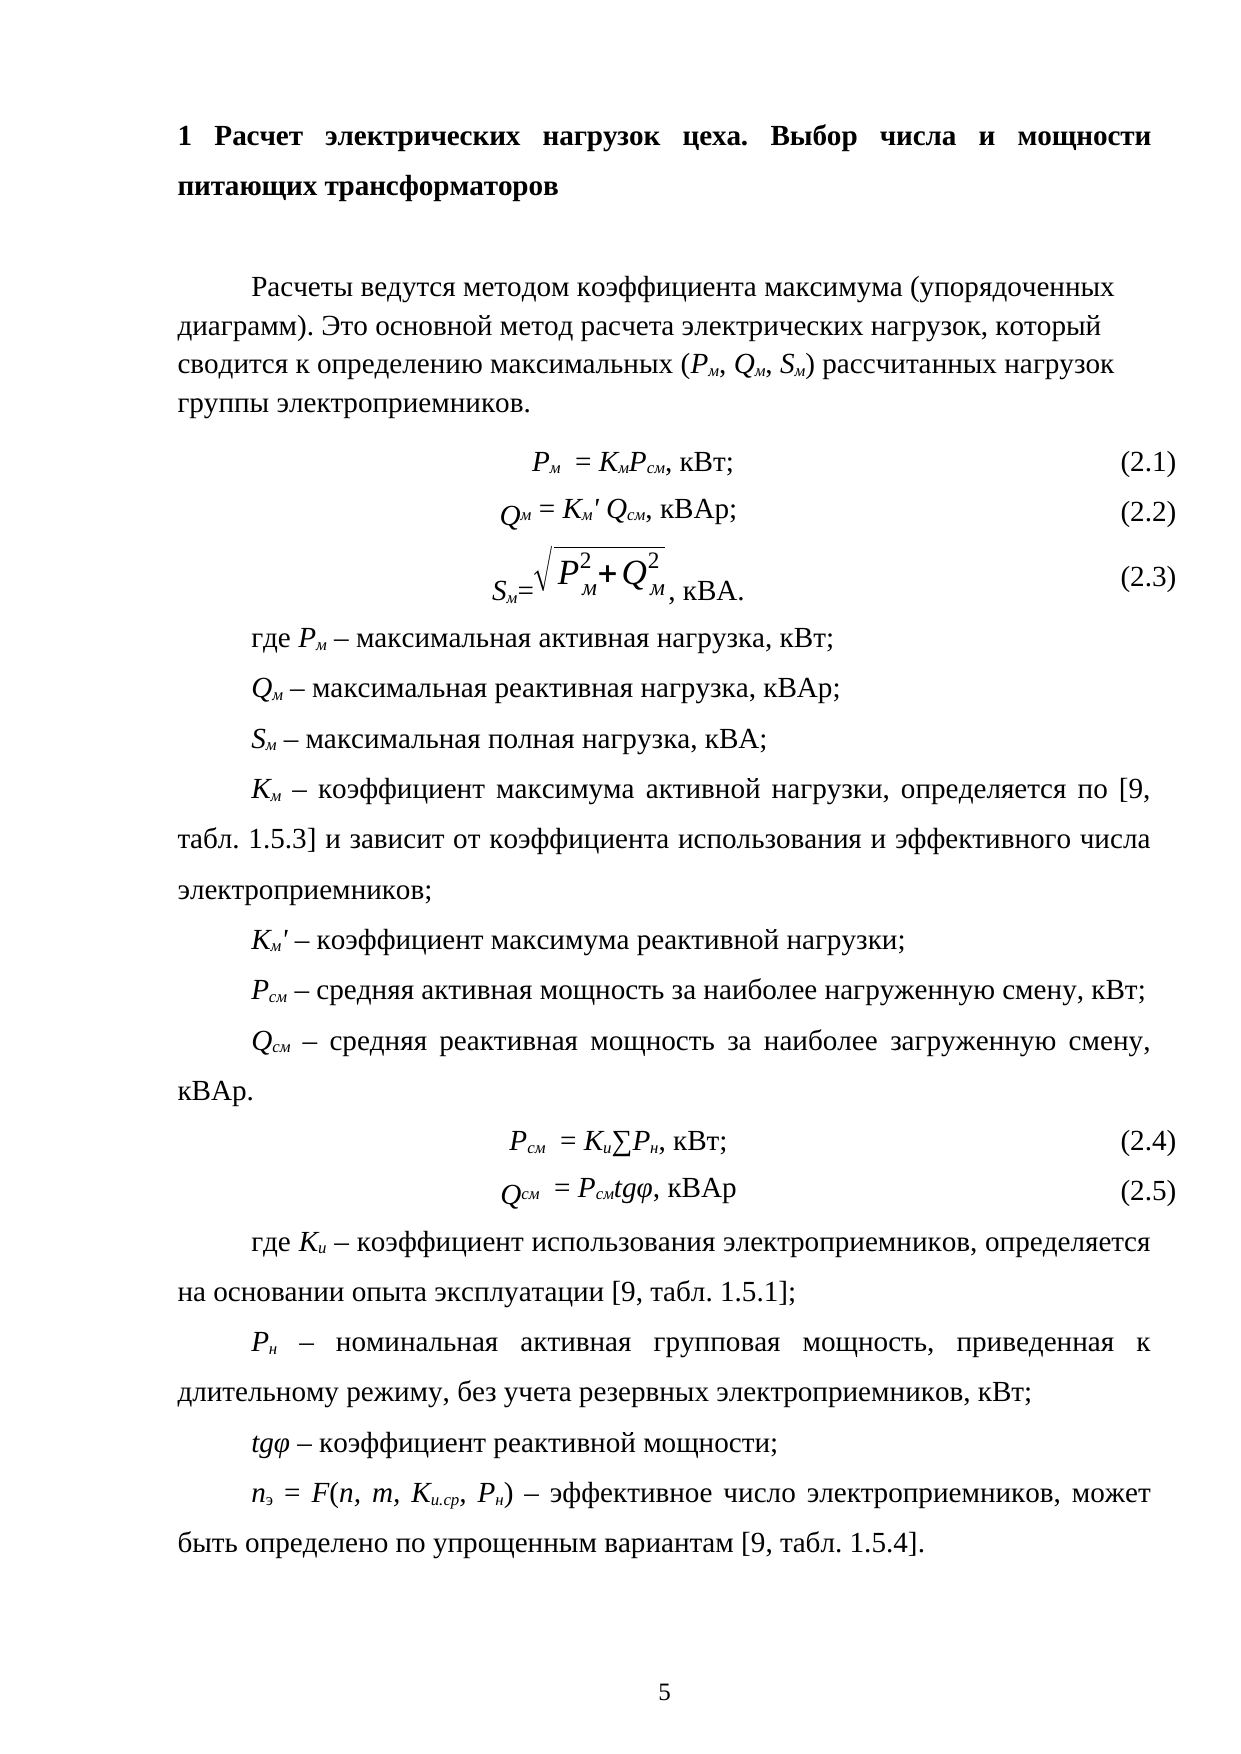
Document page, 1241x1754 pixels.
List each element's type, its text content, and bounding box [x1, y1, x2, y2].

text tgφ – коэффициент реактивной мощности; [177, 1425, 1152, 1458]
table_header Рсм = Ки∑Рн, кВт; [152, 1123, 1085, 1170]
table_cell (2.3) [1085, 544, 1177, 620]
table_cell Qсм = Рсмtgφ, кВАр [152, 1170, 1085, 1224]
text 1 Расчет электрических нагрузок цеха. Выбор числа и мощности питающих трансформаторов [177, 118, 1152, 202]
text где Ки – коэффициент использования электроприемников, определяется на основании опыта эксплуатации [9, табл. 1.5.1]; [177, 1224, 1152, 1307]
text Рсм – средняя активная мощность за наиболее нагруженную смену, кВт; [177, 972, 1152, 1006]
table_header (2.1) [1085, 444, 1177, 491]
text Рн – номинальная активная групповая мощность, приведенная к длительному режиму, без учета резервных электроприемников, кВт; [177, 1324, 1152, 1408]
table_header Рм = КмРсм, кВт; [152, 444, 1085, 491]
text Км' – коэффициент максимума реактивной нагрузки; [177, 922, 1152, 956]
text Qм – максимальная реактивная нагрузка, кВАр; [177, 671, 1152, 704]
table_cell (2.5) [1085, 1170, 1177, 1224]
table_cell Sм=, кВА. [152, 544, 1085, 620]
table_header (2.4) [1085, 1123, 1177, 1170]
text Sм – максимальная полная нагрузка, кВА; [177, 721, 1152, 754]
text Расчеты ведутся методом коэффициента максимума (упорядоченных диаграмм). Это основной метод расчета электрических нагрузок, который сводится к определению максимальных (Рм, Qм, Sм) рассчитанных нагрузок группы электроприемников. [177, 269, 1152, 418]
text где Рм – максимальная активная нагрузка, кВт; [177, 620, 1152, 654]
table_cell Qм = Км' Qсм, кВАр; [152, 491, 1085, 544]
table_cell (2.2) [1085, 491, 1177, 544]
text nэ = F(n, m, Ки.ср, Рн) – эффективное число электроприемников, может быть определено по упрощенным вариантам [9, табл. 1.5.4]. [177, 1475, 1152, 1559]
text Qсм – средняя реактивная мощность за наиболее загруженную смену, кВАр. [177, 1023, 1152, 1107]
text Км – коэффициент максимума активной нагрузки, определяется по [9, табл. 1.5.3] и зависит от коэффициента использования и эффективного числа электроприемников; [177, 771, 1152, 905]
